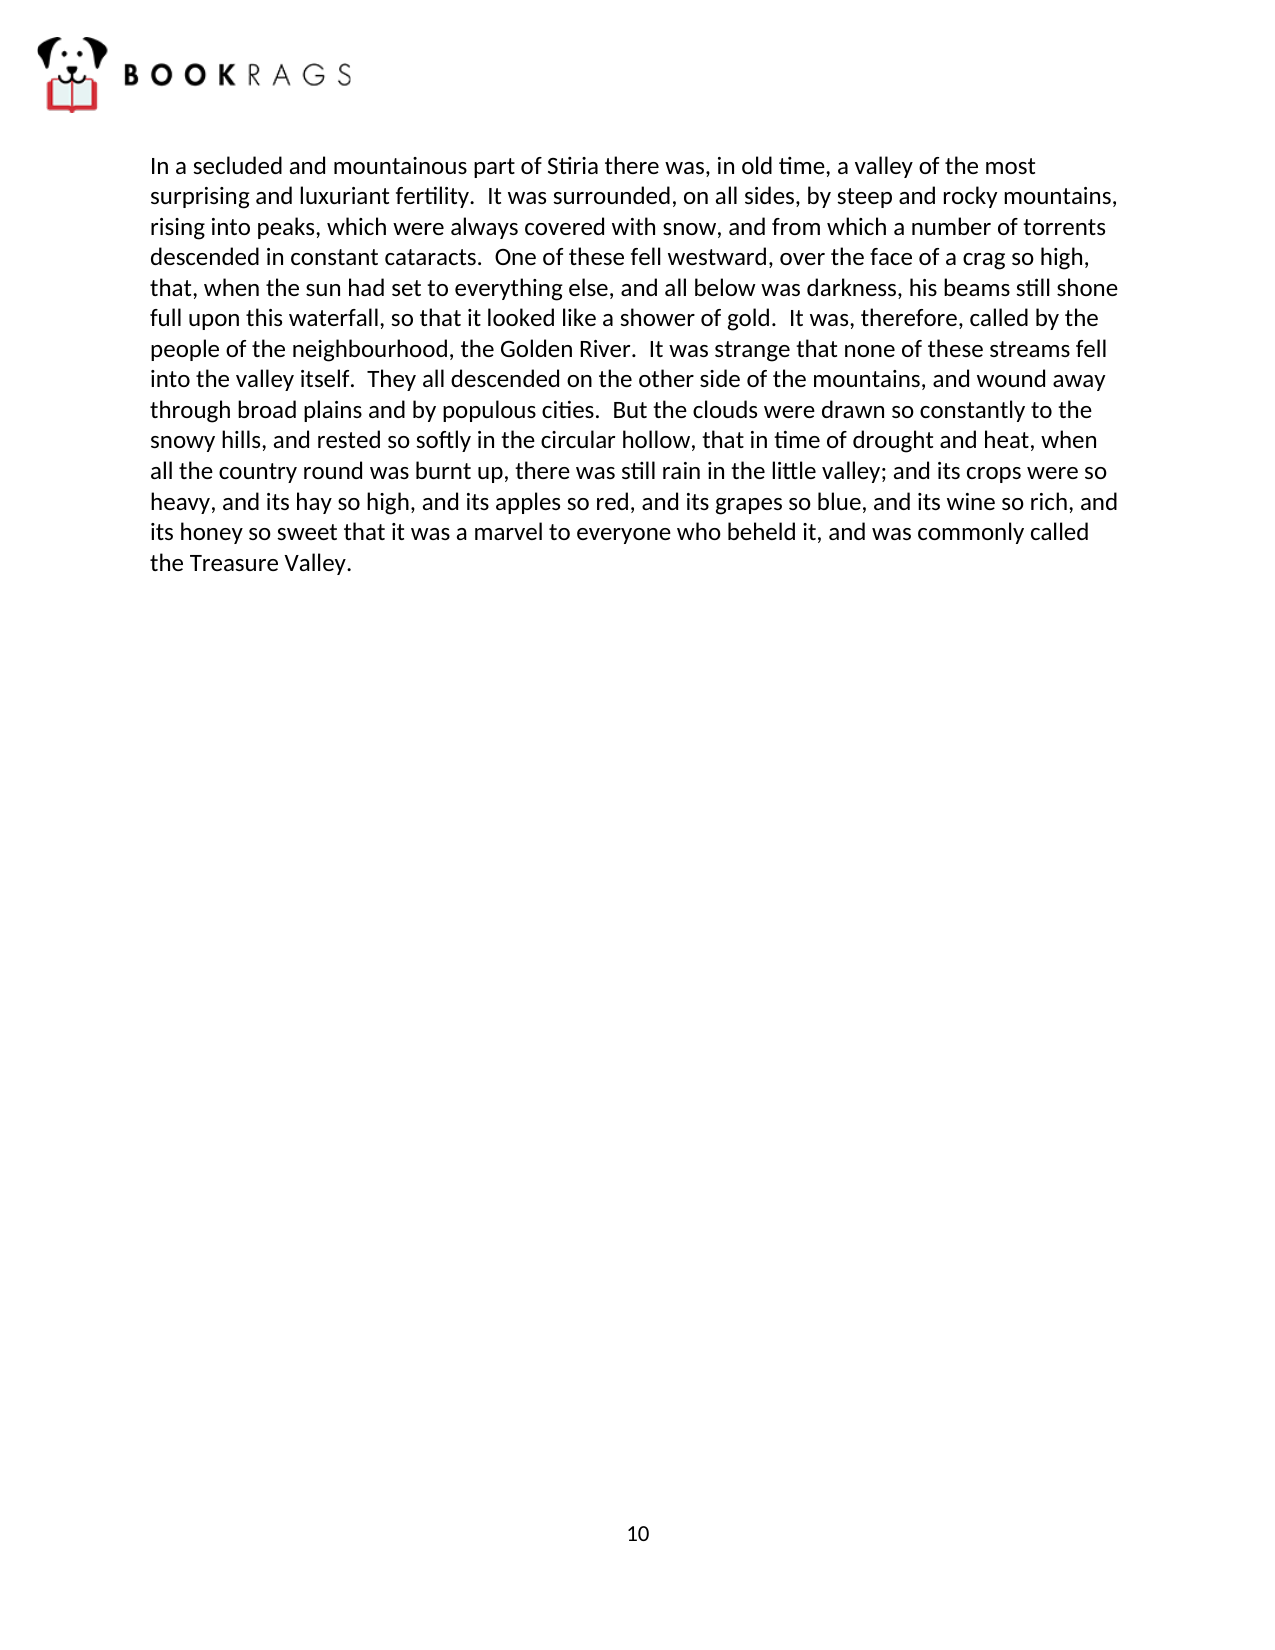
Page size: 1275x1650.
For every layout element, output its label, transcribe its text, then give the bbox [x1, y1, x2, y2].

picture [37, 37, 351, 113]
text In a secluded and mountainous part of Stiria there was, in old time, a valley of the most surprising and luxuriant fertility. It was surrounded, on all sides, by steep and rocky mountains, rising into peaks, which were always covered with snow, and from which a number of torrents descended in constant cataracts. One of these fell westward, over the face of a crag so high, that, when the sun had set to everything else, and all below was darkness, his beams still shone full upon this waterfall, so that it looked like a shower of gold. It was, therefore, called by the people of the neighbourhood, the Golden River. It was strange that none of these streams fell into the valley itself. They all descended on the other side of the mountains, and wound away through broad plains and by populous cities. But the clouds were drawn so constantly to the snowy hills, and rested so softly in the circular hollow, that in time of drought and heat, when all the country round was burnt up, there was still rain in the little valley; and its crops were so heavy, and its hay so high, and its apples so red, and its grapes so blue, and its wine so rich, and its honey so sweet that it was a marvel to everyone who beheld it, and was commonly called the Treasure Valley. [150, 150, 1125, 577]
